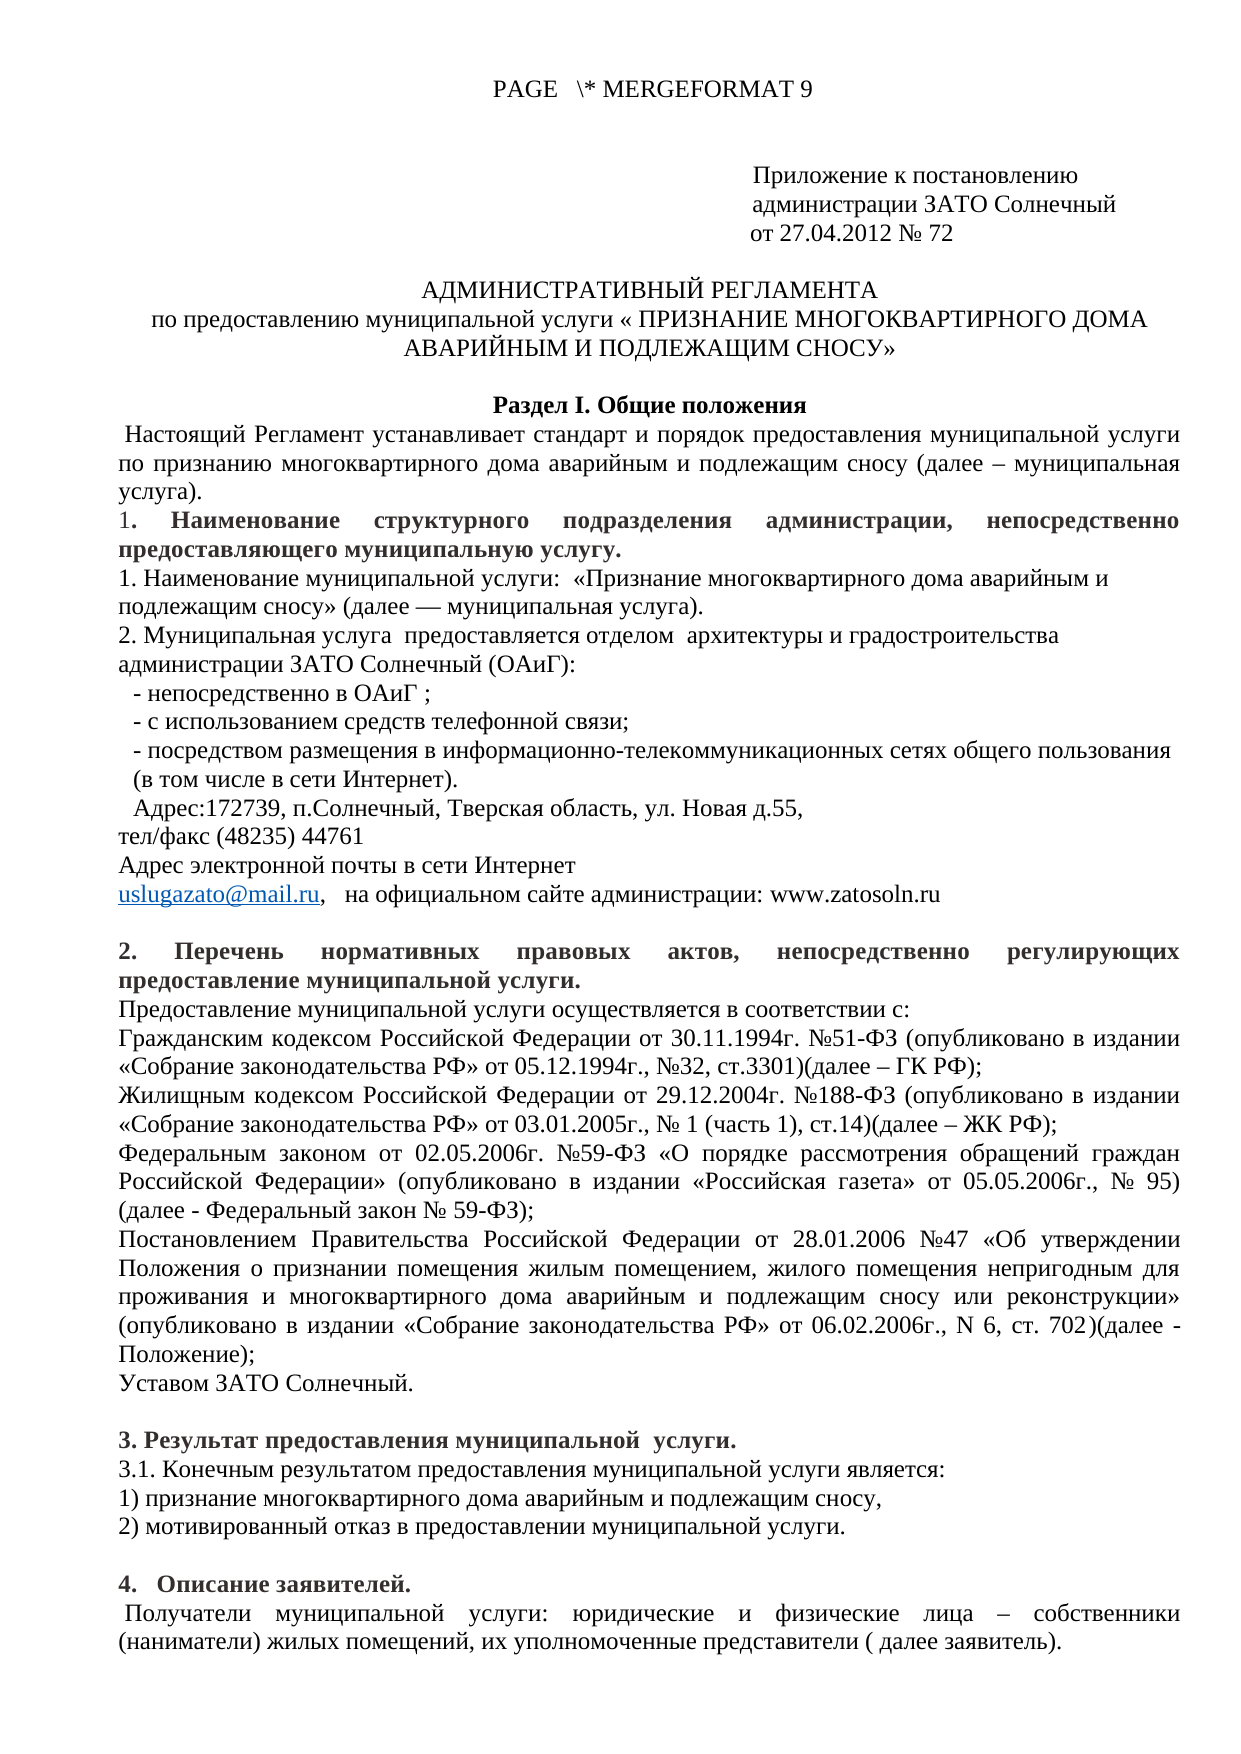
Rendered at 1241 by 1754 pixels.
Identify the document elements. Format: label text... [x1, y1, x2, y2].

list 3.1. Конечным результатом предоставления муниципальной услуги является: [118, 1454, 1181, 1483]
text 1. Наименование муниципальной услуги: «Признание многоквартирного дома аварийным и подлежащим сносу» (далее — муниципальная услуга). [118, 563, 1181, 620]
text 2) мотивированный отказ в предоставлении муниципальной услуги. [118, 1511, 1181, 1540]
text 2. Муниципальная услуга предоставляется отделом архитектуры и градостроительства администрации ЗАТО Солнечный (ОАиГ): [118, 620, 1181, 678]
text Постановлением Правительства Российской Федерации от 28.01.2006 №47 «Об утверждении Положения о признании помещения жилым помещением, жилого помещения непригодным для проживания и многоквартирного дома аварийным и подлежащим сносу или реконструкции» (опубликовано в издании «Собрание законодательства РФ» от 06.02.2006г., N 6, ст. 702)(далее - Положение); [118, 1224, 1181, 1368]
list - посредством размещения в информационно-телекоммуникационных сетях общего пользования (в том числе в сети Интернет). [133, 735, 1181, 793]
list - непосредственно в ОАиГ ; [133, 678, 1181, 706]
text Адрес электронной почты в сети Интернет [118, 850, 1181, 879]
text Приложение к постановлению [118, 160, 1181, 189]
text Настоящий Регламент устанавливает стандарт и порядок предоставления муниципальной услуги по признанию многоквартирного дома аварийным и подлежащим сносу (далее – муниципальная услуга). [118, 419, 1181, 505]
text Федеральным законом от 02.05.2006г. №59-ФЗ «О порядке рассмотрения обращений граждан Российской Федерации» (опубликовано в издании «Российская газета» от 05.05.2006г., № 95)(далее - Федеральный закон № 59-ФЗ); [118, 1138, 1181, 1224]
list - с использованием средств телефонной связи; [133, 706, 1181, 735]
text Раздел I. Общие положения [118, 390, 1181, 419]
text АДМИНИСТРАТИВНЫЙ РЕГЛАМЕНТА [118, 275, 1181, 304]
list 1) признание многоквартирного дома аварийным и подлежащим сносу, [118, 1483, 1181, 1511]
text 3. Результат предоставления муниципальной услуги. [118, 1425, 1181, 1454]
text Гражданским кодексом Российской Федерации от 30.11.1994г. №51-ФЗ (опубликовано в издании «Собрание законодательства РФ» от 05.12.1994г., №32, ст.3301)(далее – ГК РФ); [118, 1023, 1181, 1080]
list Адрес:172739, п.Солнечный, Тверская область, ул. Новая д.55, [133, 793, 1181, 821]
text администрации ЗАТО Солнечный [118, 189, 1181, 218]
text Уставом ЗАТО Солнечный. [118, 1368, 1181, 1396]
text по предоставлению муниципальной услуги « ПРИЗНАНИЕ МНОГОКВАРТИРНОГО ДОМА АВАРИЙНЫМ И ПОДЛЕЖАЩИМ СНОСУ» [118, 304, 1181, 361]
text uslugazato@mail.ru, на официальном сайте администрации: www.zatosoln.ru [118, 879, 1181, 908]
text Получатели муниципальной услуги: юридические и физические лица – собственники (наниматели) жилых помещений, их уполномоченные представители ( далее заявитель). [118, 1598, 1181, 1655]
list 4. Описание заявителей. [118, 1569, 1181, 1598]
text Жилищным кодексом Российской Федерации от 29.12.2004г. №188-ФЗ (опубликовано в издании «Собрание законодательства РФ» от 03.01.2005г., № 1 (часть 1), ст.14)(далее – ЖК РФ); [118, 1080, 1181, 1138]
text тел/факс (48235) 44761 [118, 821, 1181, 850]
text от 27.04.2012 № 72 [118, 218, 1181, 246]
list 1. Наименование структурного подразделения администрации, непосредственно предоставляющего муниципальную услугу. [118, 505, 1181, 563]
text 2. Перечень нормативных правовых актов, непосредственно регулирующих предоставление муниципальной услуги. [118, 936, 1181, 994]
text Предоставление муниципальной услуги осуществляется в соответствии с: [118, 994, 1181, 1023]
